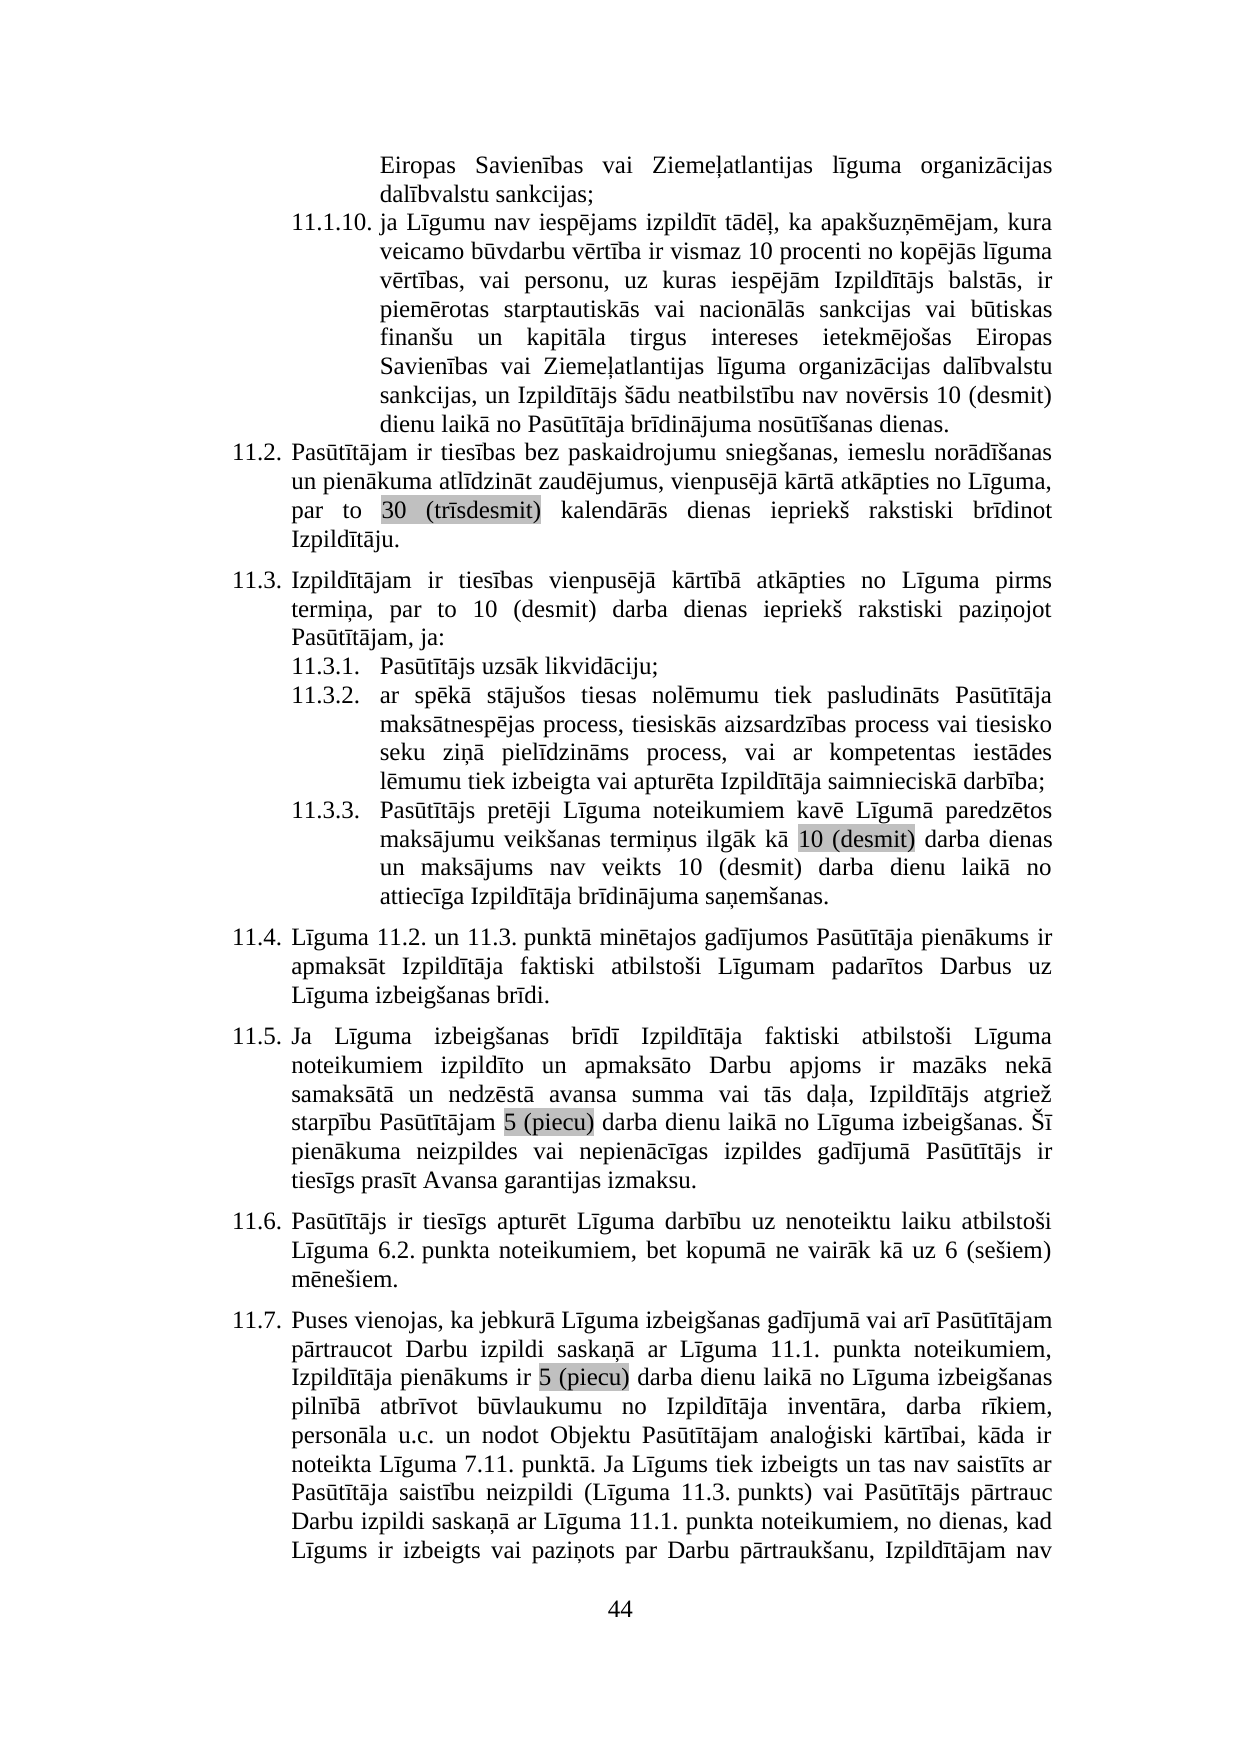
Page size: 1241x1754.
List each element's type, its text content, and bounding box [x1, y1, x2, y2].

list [232, 1305, 1053, 1564]
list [291, 150, 1053, 207]
list Izpildītājam ir tiesības vienpusējā kārtībā atkāpties no Līguma pirms termiņa, par to 10 (desmit) darba dienas iepriekš rakstiski paziņojot Pasūtītājam, ja: [232, 565, 1053, 651]
list ja Līgumu nav iespējams izpildīt tādēļ, ka apakšuzņēmējam, kura veicamo būvdarbu vērtība ir vismaz 10 procenti no kopējās līguma vērtības, vai personu, uz kuras iespējām Izpildītājs balstās, ir piemērotas starptautiskās vai nacionālās sankcijas vai būtiskas finanšu un kapitāla tirgus intereses ietekmējošas Eiropas Savienības vai Ziemeļatlantijas līguma organizācijas dalībvalstu sankcijas, un Izpildītājs šādu neatbilstību nav novērsis 10 (desmit) dienu laikā no Pasūtītāja brīdinājuma nosūtīšanas dienas. [291, 207, 1053, 437]
list Pasūtītājam ir tiesības bez paskaidrojumu sniegšanas, iemeslu norādīšanas un pienākuma atlīdzināt zaudējumus, vienpusējā kārtā atkāpties no Līguma, par to 30 (trīsdesmit) kalendārās dienas iepriekš rakstiski brīdinot Izpildītāju. [232, 437, 1053, 552]
list Pasūtītājs uzsāk likvidāciju; [291, 651, 1053, 680]
list Ja Līguma izbeigšanas brīdī Izpildītāja faktiski atbilstoši Līguma noteikumiem izpildīto un apmaksāto Darbu apjoms ir mazāks nekā samaksātā un nedzēstā avansa summa vai tās daļa, Izpildītājs atgriež starpību Pasūtītājam 5 (piecu) darba dienu laikā no Līguma izbeigšanas. Šī pienākuma neizpildes vai nepienācīgas izpildes gadījumā Pasūtītājs ir tiesīgs prasīt Avansa garantijas izmaksu. [232, 1021, 1053, 1194]
list Līguma 11.2. un 11.3. punktā minētajos gadījumos Pasūtītāja pienākums ir apmaksāt Izpildītāja faktiski atbilstoši Līgumam padarītos Darbus uz Līguma izbeigšanas brīdi. [232, 922, 1053, 1009]
list Pasūtītājs ir tiesīgs apturēt Līguma darbību uz nenoteiktu laiku atbilstoši Līguma 6.2. punkta noteikumiem, bet kopumā ne vairāk kā uz 6 (sešiem) mēnešiem. [232, 1206, 1053, 1292]
list ar spēkā stājušos tiesas nolēmumu tiek pasludināts Pasūtītāja maksātnespējas process, tiesiskās aizsardzības process vai tiesisko seku ziņā pielīdzināms process, vai ar kompetentas iestādes lēmumu tiek izbeigta vai apturēta Izpildītāja saimnieciskā darbība; [291, 680, 1053, 795]
list Pasūtītājs pretēji Līguma noteikumiem kavē Līgumā paredzētos maksājumu veikšanas termiņus ilgāk kā 10 (desmit) darba dienas un maksājums nav veikts 10 (desmit) darba dienu laikā no attiecīga Izpildītāja brīdinājuma saņemšanas. [291, 795, 1053, 910]
